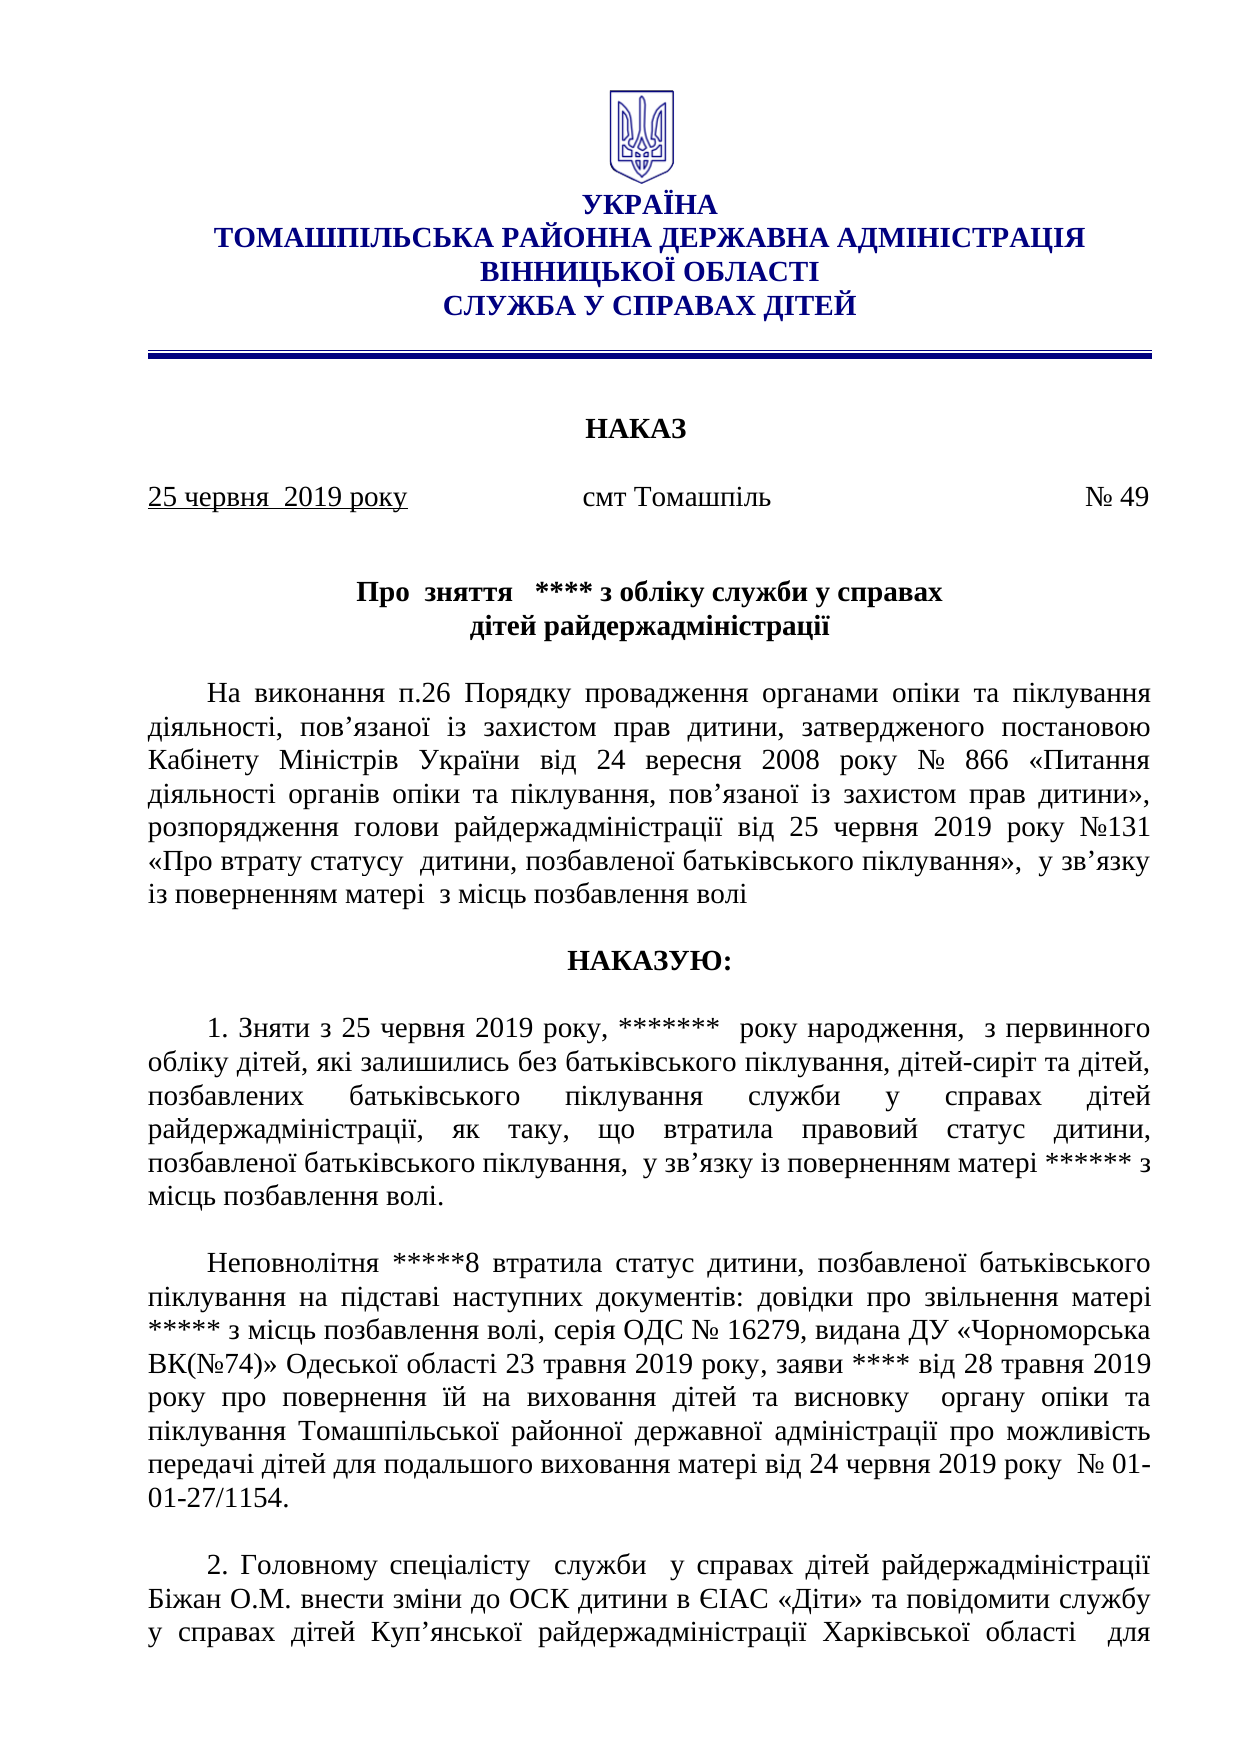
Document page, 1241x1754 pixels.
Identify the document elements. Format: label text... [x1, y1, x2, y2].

text СЛУЖБА У СПРАВАХ ДІТЕЙ [148, 288, 1152, 321]
text УКРАЇНА [148, 187, 1152, 221]
text НАКАЗ [148, 412, 1152, 445]
text НАКАЗУЮ: [148, 943, 1152, 977]
text Про зняття **** з обліку служби у справах [148, 574, 1152, 608]
text дітей райдержадміністрації [148, 608, 1152, 642]
text 25 червня 2019 року смт Томашпіль № 49 [148, 479, 1152, 512]
text 1. Зняти з 25 червня 2019 року, ******* року народження, з первинного обліку дітей, які залишились без батьківського піклування, дітей-сиріт та дітей, позбавлених батьківського піклування служби у справах дітей райдержадміністрації, як таку, що втратила правовий статус дитини, позбавленої батьківського піклування, у зв’язку із поверненням матері ****** з місць позбавлення волі. [148, 1011, 1152, 1212]
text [148, 1547, 1152, 1648]
text ТОМАШПІЛЬСЬКА РАЙОННА ДЕРЖАВНА АДМІНІСТРАЦІЯ ВІННИЦЬКОЇ ОБЛАСТІ [148, 221, 1152, 288]
text На виконання п.26 Порядку провадження органами опіки та піклування діяльності, пов’язаної із захистом прав дитини, затвердженого постановою Кабінету Міністрів України від 24 вересня 2008 року № 866 «Питання діяльності органів опіки та піклування, пов’язаної із захистом прав дитини», розпорядження голови райдержадміністрації від 25 червня 2019 року №131 «Про втрату статусу дитини, позбавленої батьківського піклування», у зв’язку із поверненням матері з місць позбавлення волі [148, 675, 1152, 910]
text Неповнолітня *****8 втратила статус дитини, позбавленої батьківського піклування на підставі наступних документів: довідки про звільнення матері ***** з місць позбавлення волі, серія ОДС № 16279, видана ДУ «Чорноморська ВК(№74)» Одеської області 23 травня 2019 року, заяви **** від 28 травня 2019 року про повернення їй на виховання дітей та висновку органу опіки та піклування Томашпільської районної державної адміністрації про можливість передачі дітей для подальшого виховання матері від 24 червня 2019 року № 01-01-27/1154. [148, 1245, 1152, 1514]
